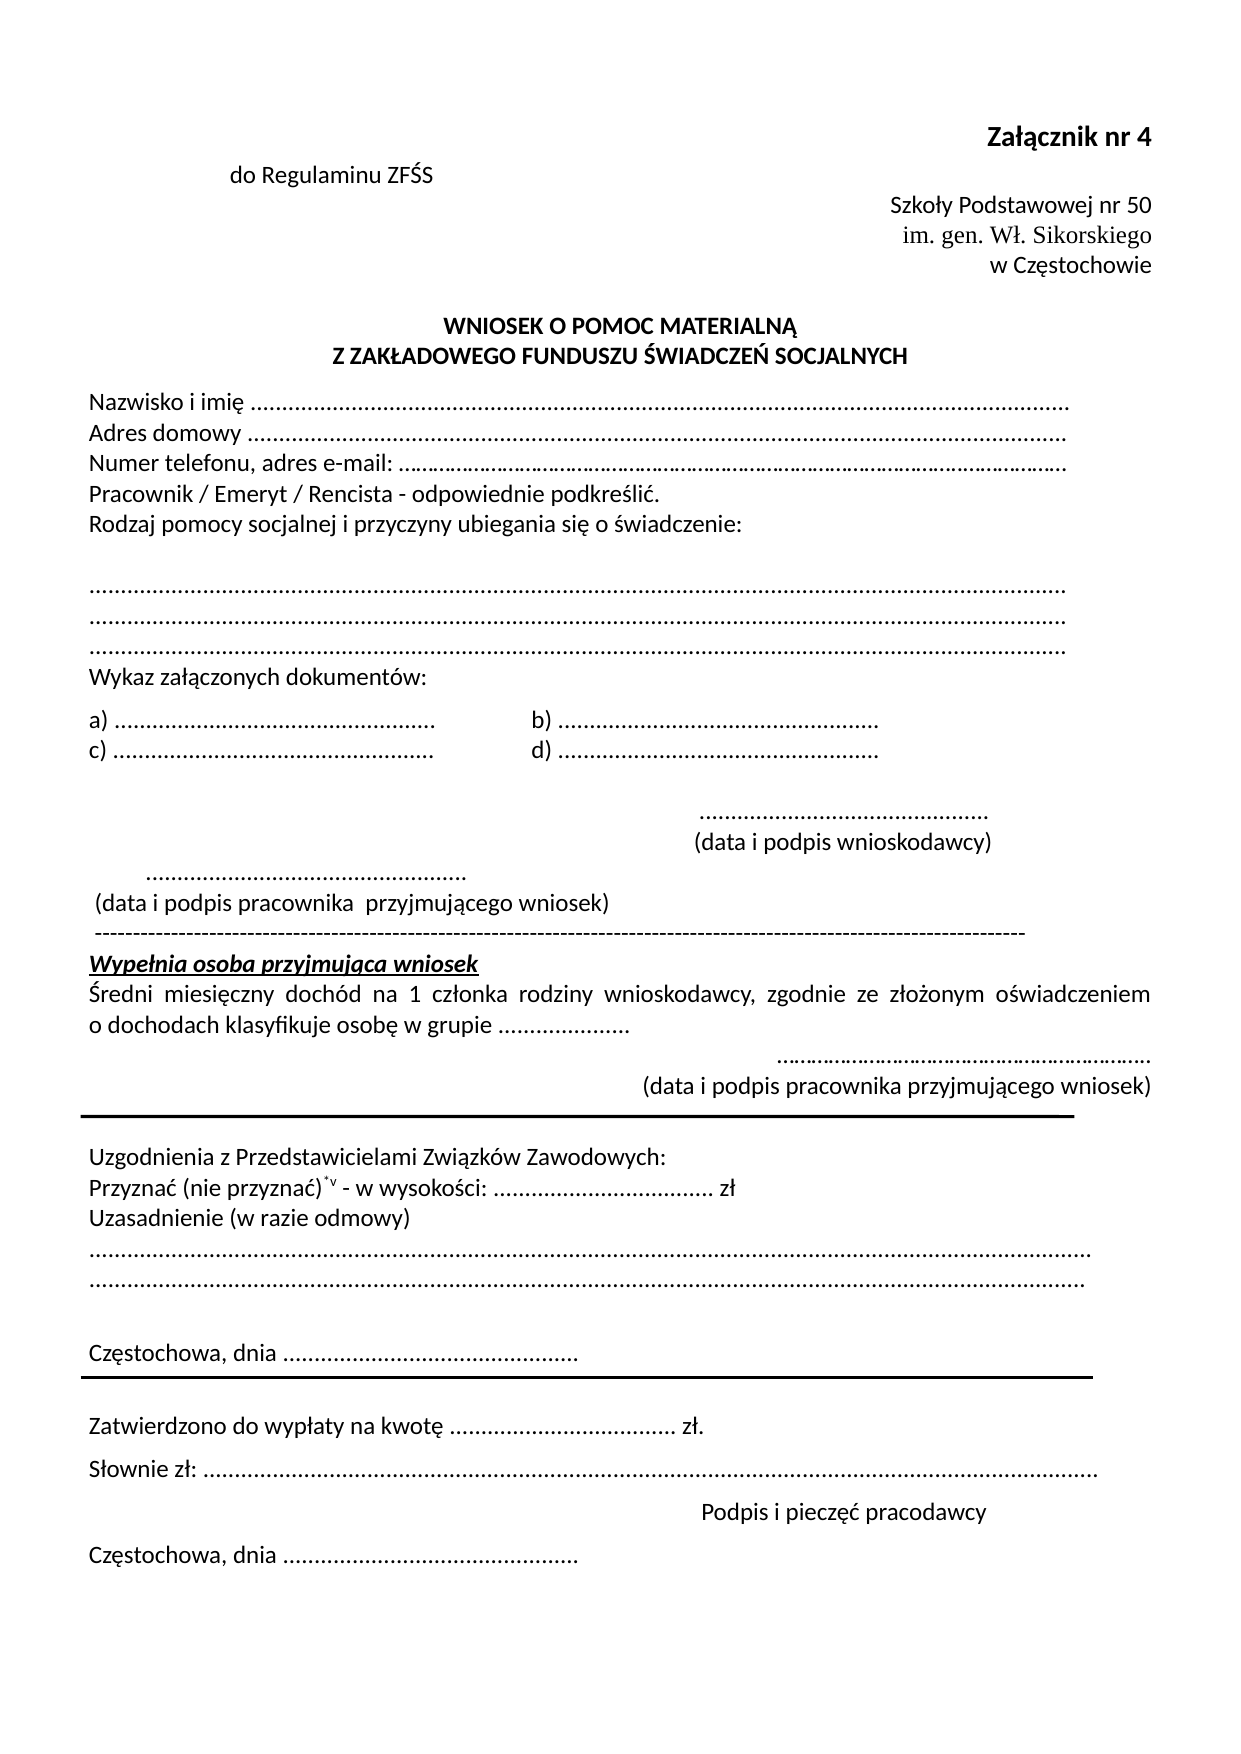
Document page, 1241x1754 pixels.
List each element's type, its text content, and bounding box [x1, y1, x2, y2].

text a) ................................................... b) ................................................... [89, 704, 1152, 734]
text Słownie zł: .............................................................................................................................................. [89, 1453, 1152, 1484]
text Uzgodnienia z Przedstawicielami Związków Zawodowych: [89, 1141, 1152, 1172]
text ........................................................................................................................................................... [89, 600, 1152, 630]
text ........................................................................................................................................................... [89, 569, 1152, 600]
text Załącznik nr 4 [89, 118, 1152, 154]
text ................................................... [89, 857, 1152, 887]
text c) ................................................... d) ................................................... [89, 734, 1152, 765]
text w Częstochowie [89, 249, 1152, 279]
text Numer telefonu, adres e-mail: ……………………………………………………………………………………..……………… [89, 447, 1152, 478]
text Z ZAKŁADOWEGO FUNDUSZU ŚWIADCZEŃ SOCJALNYCH [89, 341, 1152, 371]
text (data i podpis pracownika przyjmującego wniosek) [89, 887, 1152, 918]
text Zatwierdzono do wypłaty na kwotę .................................... zł. [89, 1380, 1152, 1441]
text Średni miesięczny dochód na 1 członka rodziny wnioskodawcy, zgodnie ze złożonym oświadczeniem o dochodach klasyfikuje osobę w grupie ..................... [89, 979, 1152, 1040]
text do Regulaminu ZFŚS Szkoły Podstawowej nr 50 [89, 159, 1152, 220]
text Uzasadnienie (w razie odmowy) [89, 1202, 1152, 1233]
text .............................................................................................................................................................. [89, 1263, 1152, 1324]
text (data i podpis wnioskodawcy) [89, 826, 1152, 857]
text Nazwisko i imię .................................................................................................................................. Adres domowy .................................................................................................................................. [89, 386, 1152, 447]
text ……………………………………………………….. (data i podpis pracownika przyjmującego wniosek) [89, 1040, 1152, 1101]
text Wykaz załączonych dokumentów: [89, 661, 1152, 691]
text .............................................. [89, 796, 1152, 826]
text Podpis i pieczęć pracodawcy [89, 1496, 1152, 1527]
text Pracownik / Emeryt / Rencista - odpowiednie podkreślić. [89, 478, 1152, 508]
text Przyznać (nie przyznać)*v - w wysokości: ................................... zł [89, 1172, 1152, 1202]
text WNIOSEK O POMOC MATERIALNĄ [89, 310, 1152, 341]
text Rodzaj pomocy socjalnej i przyczyny ubiegania się o świadczenie: [89, 508, 1152, 539]
text Częstochowa, dnia ............................................... [89, 1539, 1152, 1570]
text im. gen. Wł. Sikorskiego [89, 220, 1152, 249]
text Częstochowa, dnia ............................................... [89, 1337, 1152, 1367]
text Wypełnia osoba przyjmująca wniosek [89, 948, 1152, 979]
text ........................................................................................................................................................... [89, 630, 1152, 661]
text ............................................................................................................................................................... [89, 1233, 1152, 1263]
text -------------------------------------------------------------------------------------------------------------------------- [89, 918, 1152, 948]
